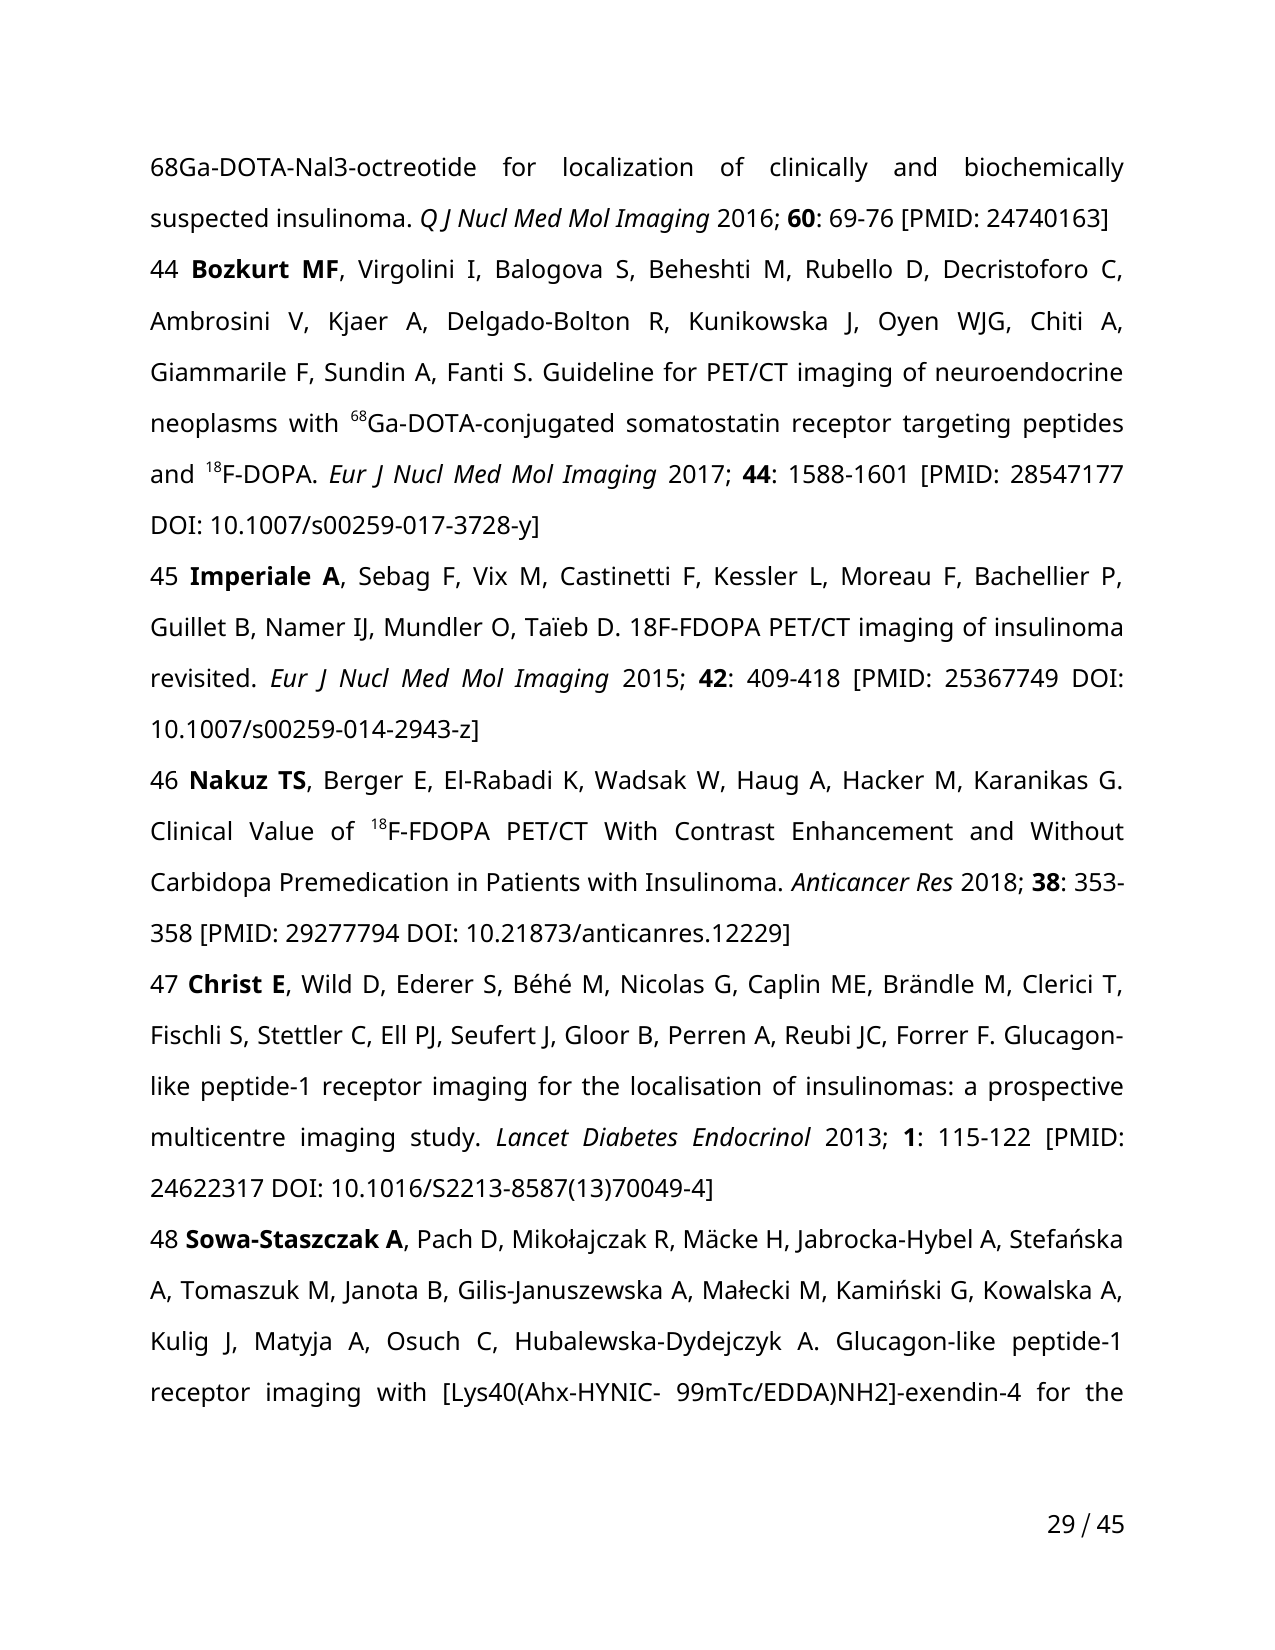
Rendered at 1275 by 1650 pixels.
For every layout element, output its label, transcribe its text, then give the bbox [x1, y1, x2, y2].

text 46 Nakuz TS, Berger E, El-Rabadi K, Wadsak W, Haug A, Hacker M, Karanikas G. Clinical Value of 18F-FDOPA PET/CT With Contrast Enhancement and Without Carbidopa Premedication in Patients with Insulinoma. Anticancer Res 2018; 38: 353-358 [PMID: 29277794 DOI: 10.21873/anticanres.12229] [150, 762, 1125, 950]
text 45 Imperiale A, Sebag F, Vix M, Castinetti F, Kessler L, Moreau F, Bachellier P, Guillet B, Namer IJ, Mundler O, Taïeb D. 18F-FDOPA PET/CT imaging of insulinoma revisited. Eur J Nucl Med Mol Imaging 2015; 42: 409-418 [PMID: 25367749 DOI: 10.1007/s00259-014-2943-z] [150, 558, 1125, 746]
text 47 Christ E, Wild D, Ederer S, Béhé M, Nicolas G, Caplin ME, Brändle M, Clerici T, Fischli S, Stettler C, Ell PJ, Seufert J, Gloor B, Perren A, Reubi JC, Forrer F. Glucagon-like peptide-1 receptor imaging for the localisation of insulinomas: a prospective multicentre imaging study. Lancet Diabetes Endocrinol 2013; 1: 115-122 [PMID: 24622317 DOI: 10.1016/S2213-8587(13)70049-4] [150, 967, 1125, 1205]
text 44 Bozkurt MF, Virgolini I, Balogova S, Beheshti M, Rubello D, Decristoforo C, Ambrosini V, Kjaer A, Delgado-Bolton R, Kunikowska J, Oyen WJG, Chiti A, Giammarile F, Sundin A, Fanti S. Guideline for PET/CT imaging of neuroendocrine neoplasms with 68Ga-DOTA-conjugated somatostatin receptor targeting peptides and 18F-DOPA. Eur J Nucl Med Mol Imaging 2017; 44: 1588-1601 [PMID: 28547177 DOI: 10.1007/s00259-017-3728-y] [150, 252, 1125, 541]
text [150, 1222, 1125, 1409]
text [150, 150, 1125, 235]
